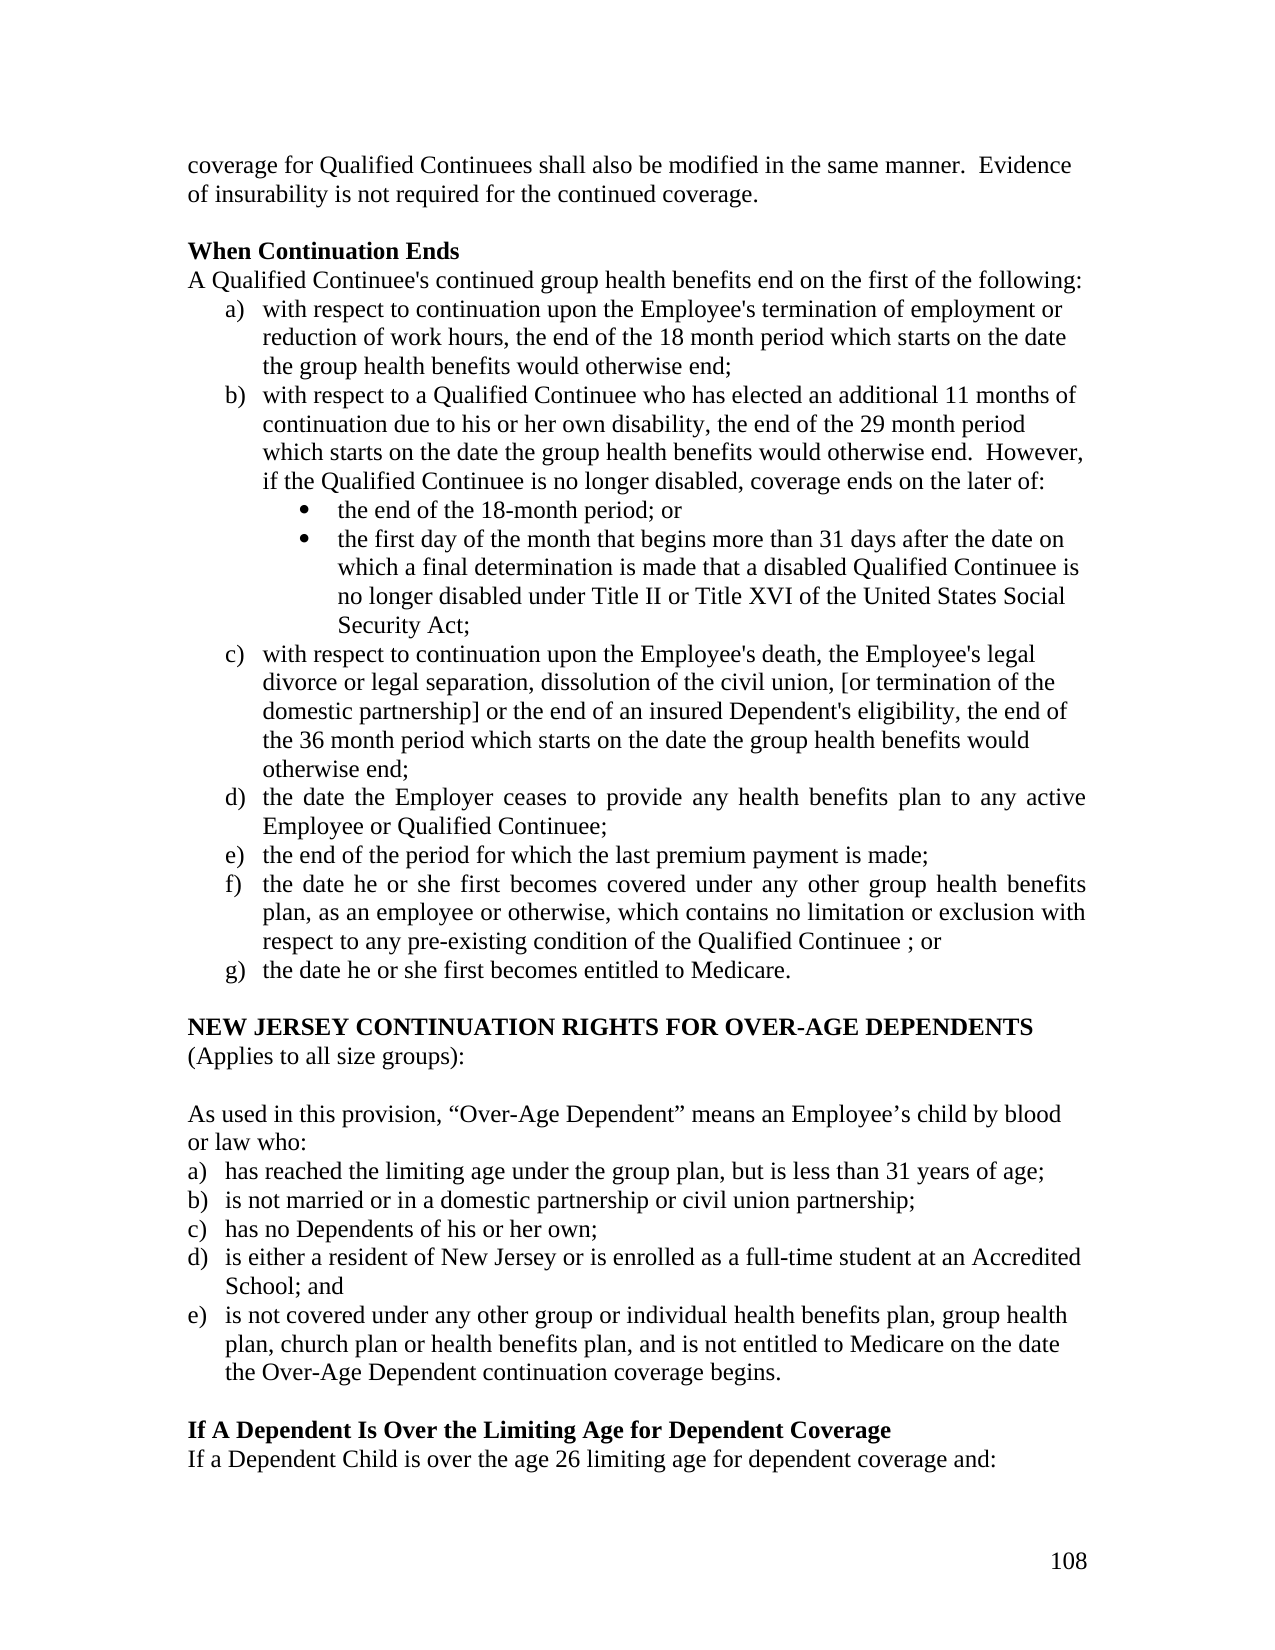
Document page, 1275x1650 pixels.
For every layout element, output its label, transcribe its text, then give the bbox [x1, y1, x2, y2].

list with respect to a Qualified Continuee who has elected an additional 11 months of continuation due to his or her own disability, the end of the 29 month period which starts on the date the group health benefits would otherwise end. However, if the Qualified Continuee is no longer disabled, coverage ends on the later of: [225, 380, 1087, 495]
list has no Dependents of his or her own; [187, 1214, 1087, 1242]
list the end of the period for which the last premium payment is made; [225, 840, 1087, 869]
list the end of the 18-month period; or [300, 495, 1087, 524]
text As used in this provision, “Over-Age Dependent” means an Employee’s child by blood or law who: [187, 1099, 1087, 1156]
list has reached the limiting age under the group plan, but is less than 31 years of age; [187, 1156, 1087, 1185]
list the date he or she first becomes covered under any other group health benefits plan, as an employee or otherwise, which contains no limitation or exclusion with respect to any pre-existing condition of the Qualified Continuee ; or [225, 869, 1087, 955]
list the first day of the month that begins more than 31 days after the date on which a final determination is made that a disabled Qualified Continuee is no longer disabled under Title II or Title XVI of the United States Social Security Act; [300, 524, 1087, 639]
text If a Dependent Child is over the age 26 limiting age for dependent coverage and: [187, 1444, 1087, 1472]
text A Qualified Continuee's continued group health benefits end on the first of the following: [187, 265, 1087, 294]
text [187, 150, 1087, 207]
text When Continuation Ends [187, 236, 1087, 265]
text NEW CONTINUATION RIGHTS FOR OVER-AGE DEPENDENTS (Applies to all size groups): [187, 1012, 1087, 1070]
list the date he or she first becomes entitled to Medicare. [225, 955, 1087, 984]
list the date the Employer ceases to provide any health benefits plan to any active Employee or Qualified Continuee; [225, 782, 1087, 840]
list with respect to continuation upon the Employee's termination of employment or reduction of work hours, the end of the 18 month period which starts on the date the group health benefits would otherwise end; [225, 294, 1087, 380]
list is not covered under any other group or individual health benefits plan, group health plan, church plan or health benefits plan, and is not entitled to Medicare on the date the Over-Age Dependent continuation coverage begins. [187, 1300, 1087, 1386]
text If A Dependent Is Over the Limiting Age for Dependent Coverage [187, 1415, 1087, 1444]
list is either a resident of or is enrolled as a full-time student at an ; and [187, 1242, 1087, 1300]
list is not married or in a domestic partnership or civil union partnership; [187, 1185, 1087, 1214]
list with respect to continuation upon the Employee's death, the Employee's legal divorce or legal separation, dissolution of the civil union, [or termination of the domestic partnership] or the end of an insured Dependent's eligibility, the end of the 36 month period which starts on the date the group health benefits would otherwise end; [225, 639, 1087, 782]
